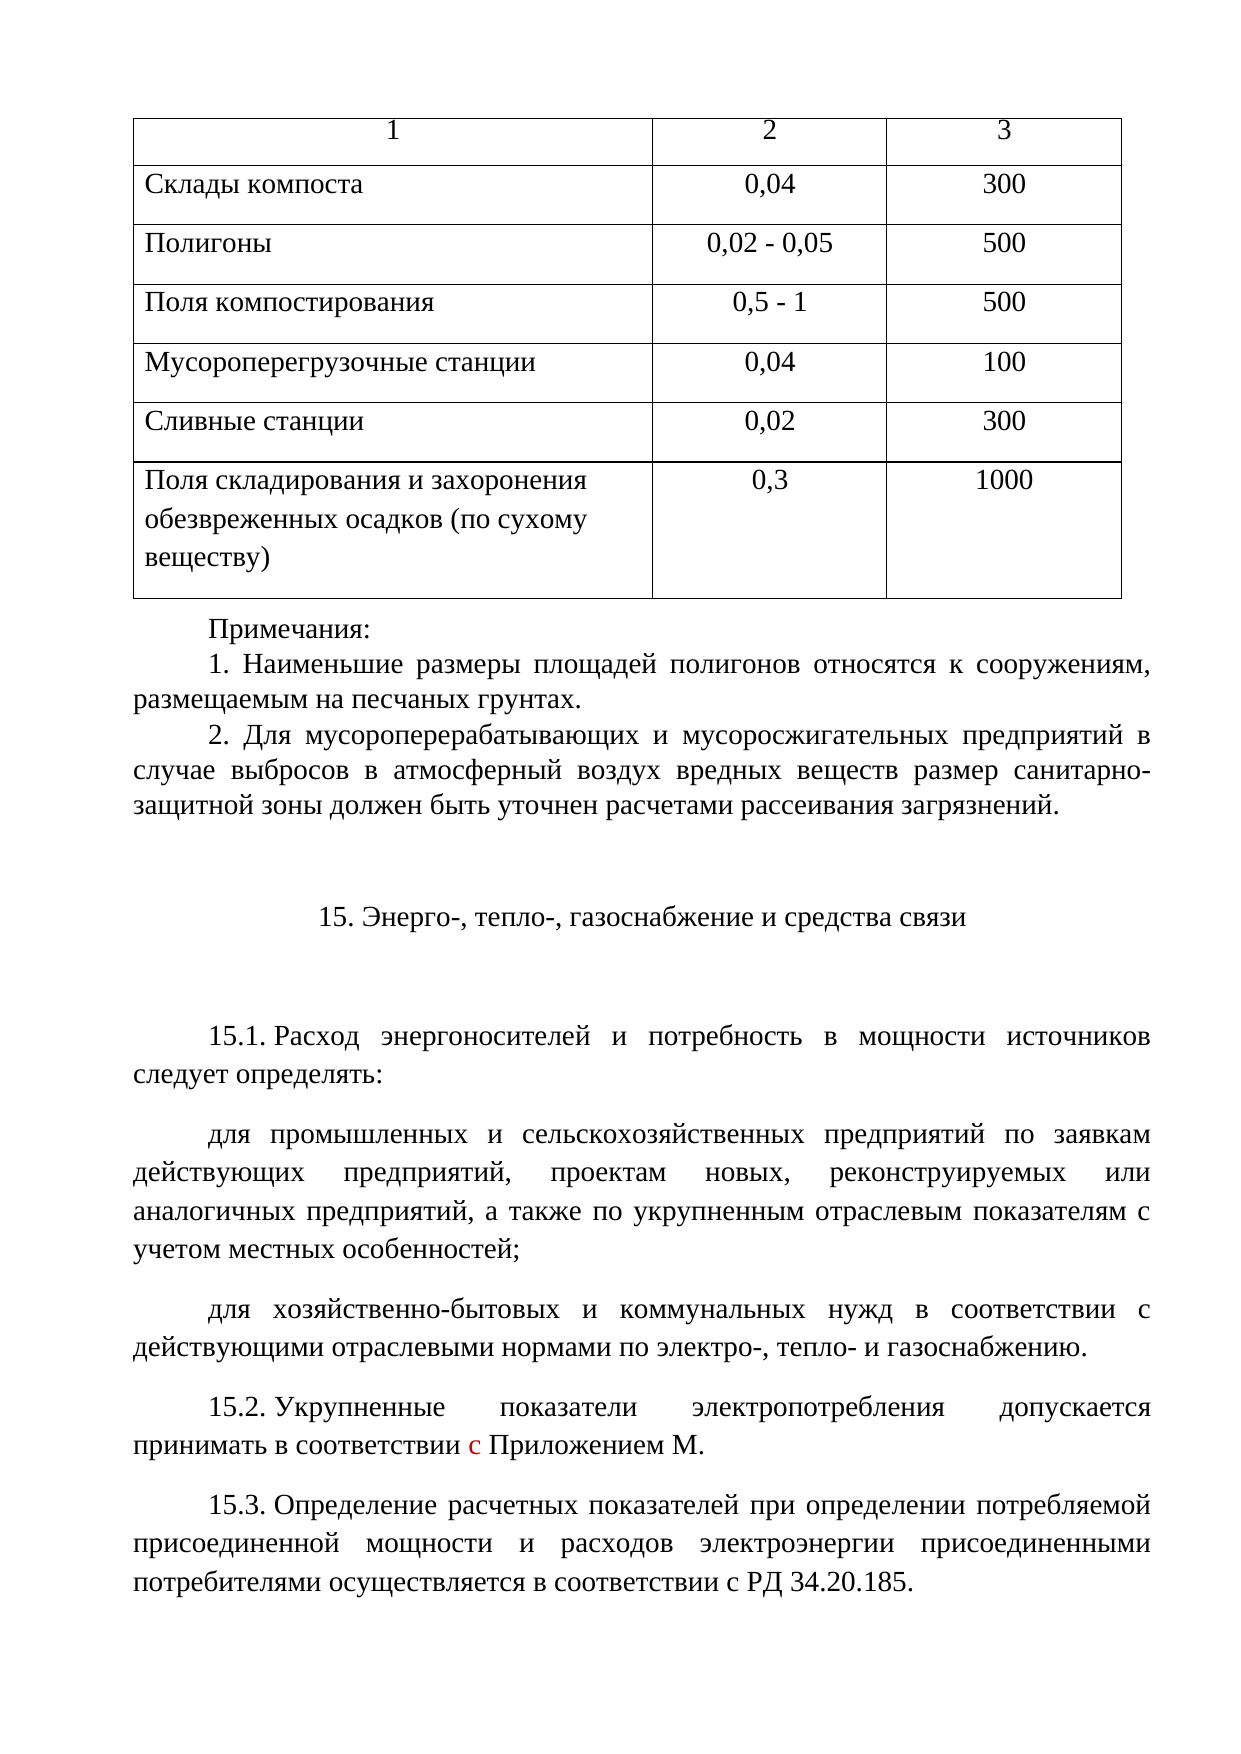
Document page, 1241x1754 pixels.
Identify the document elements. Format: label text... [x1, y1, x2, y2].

text для промышленных и сельскохозяйственных предприятий по заявкам действующих предприятий, проектам новых, реконструируемых или аналогичных предприятий, а также по укрупненным отраслевым показателям с учетом местных особенностей; [133, 1116, 1152, 1265]
table_cell 300 [887, 403, 1121, 461]
text 15.1. Расход энергоносителей и потребность в мощности источников следует определять: [133, 1018, 1152, 1090]
table_cell Сливные станции [134, 403, 652, 461]
table_cell 300 [887, 166, 1121, 224]
text 2. Для мусороперерабатывающих и мусоросжигательных предприятий в случае выбросов в атмосферный воздух вредных веществ размер санитарно-защитной зоны должен быть уточнен расчетами рассеивания загрязнений. [133, 717, 1152, 821]
table_cell Склады компоста [134, 166, 652, 224]
table_header 2 [653, 119, 886, 165]
table_cell 500 [887, 225, 1121, 283]
text 15.3. Определение расчетных показателей при определении потребляемой присоединенной мощности и расходов электроэнергии присоединенными потребителями осуществляется в соответствии с РД 34.20.185. [133, 1487, 1152, 1597]
table_cell 100 [887, 344, 1121, 402]
table_cell 1000 [887, 463, 1121, 598]
table_cell 0,02 - 0,05 [653, 225, 886, 283]
text Примечания: [133, 611, 1152, 645]
table_cell Полигоны [134, 225, 652, 283]
table_cell 0,02 [653, 403, 886, 461]
table_cell 0,04 [653, 344, 886, 402]
table_cell 0,5 - 1 [653, 285, 886, 343]
table_cell Поля компостирования [134, 285, 652, 343]
table_cell Мусороперегрузочные станции [134, 344, 652, 402]
table_cell Поля складирования и захоронения обезвреженных осадков (по сухому веществу) [134, 463, 652, 598]
text 1. Наименьшие размеры площадей полигонов относятся к сооружениям, размещаемым на песчаных грунтах. [133, 646, 1152, 715]
table_cell 0,3 [653, 463, 886, 598]
text 15.2. Укрупненные показатели электропотребления допускается принимать в соответствии с Приложением М. [133, 1389, 1152, 1461]
table_header 1 [134, 119, 652, 165]
table_cell 500 [887, 285, 1121, 343]
text 15. Энерго-, тепло-, газоснабжение и средства связи [133, 899, 1152, 933]
text для хозяйственно-бытовых и коммунальных нужд в соответствии с действующими отраслевыми нормами по электро-, тепло- и газоснабжению. [133, 1291, 1152, 1363]
table_cell 0,04 [653, 166, 886, 224]
table_header 3 [887, 119, 1121, 165]
